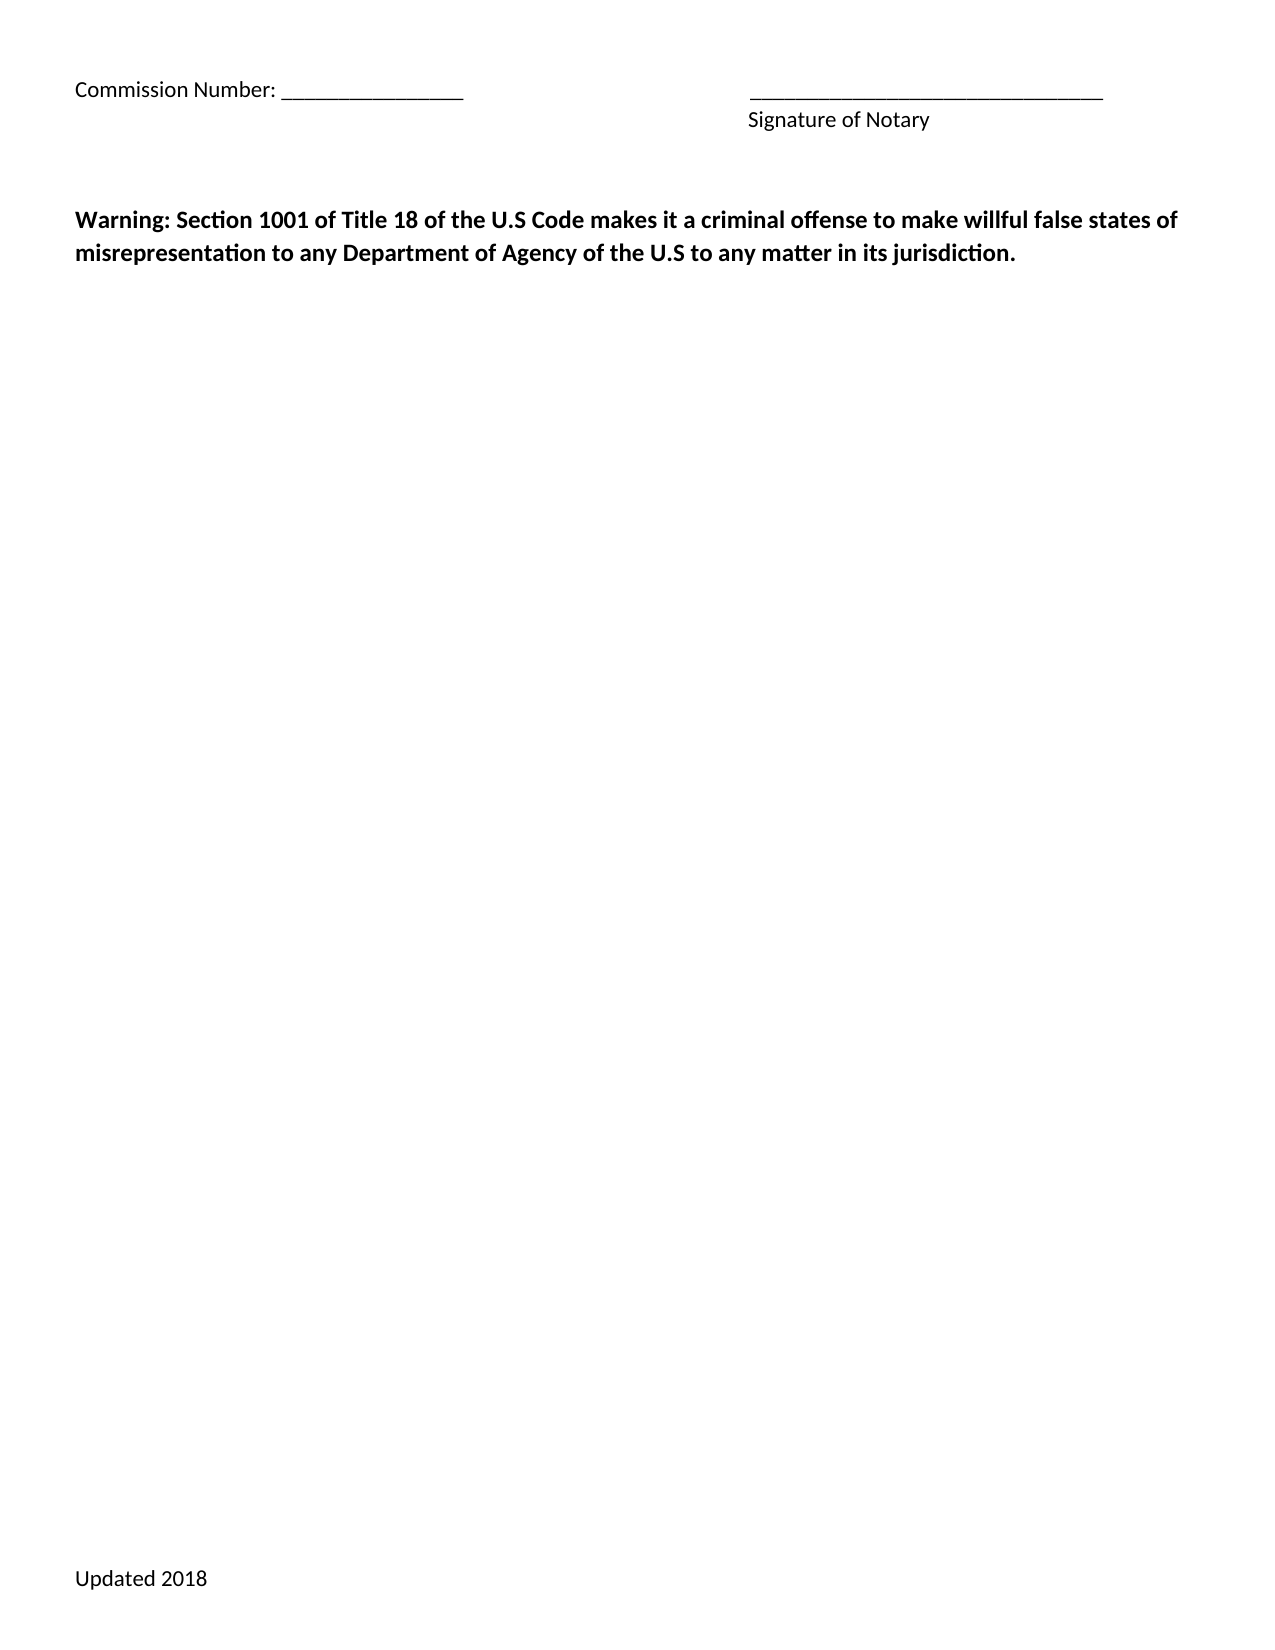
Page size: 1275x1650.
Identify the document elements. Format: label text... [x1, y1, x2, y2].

text Signature of Notary [75, 105, 1200, 133]
text Warning: Section 1001 of Title 18 of the U.S Code makes it a criminal offense to make willful false states of misrepresentation to any Department of Agency of the U.S to any matter in its jurisdiction. [75, 205, 1200, 301]
text Commission Number: ________________ _______________________________ [75, 75, 1200, 103]
